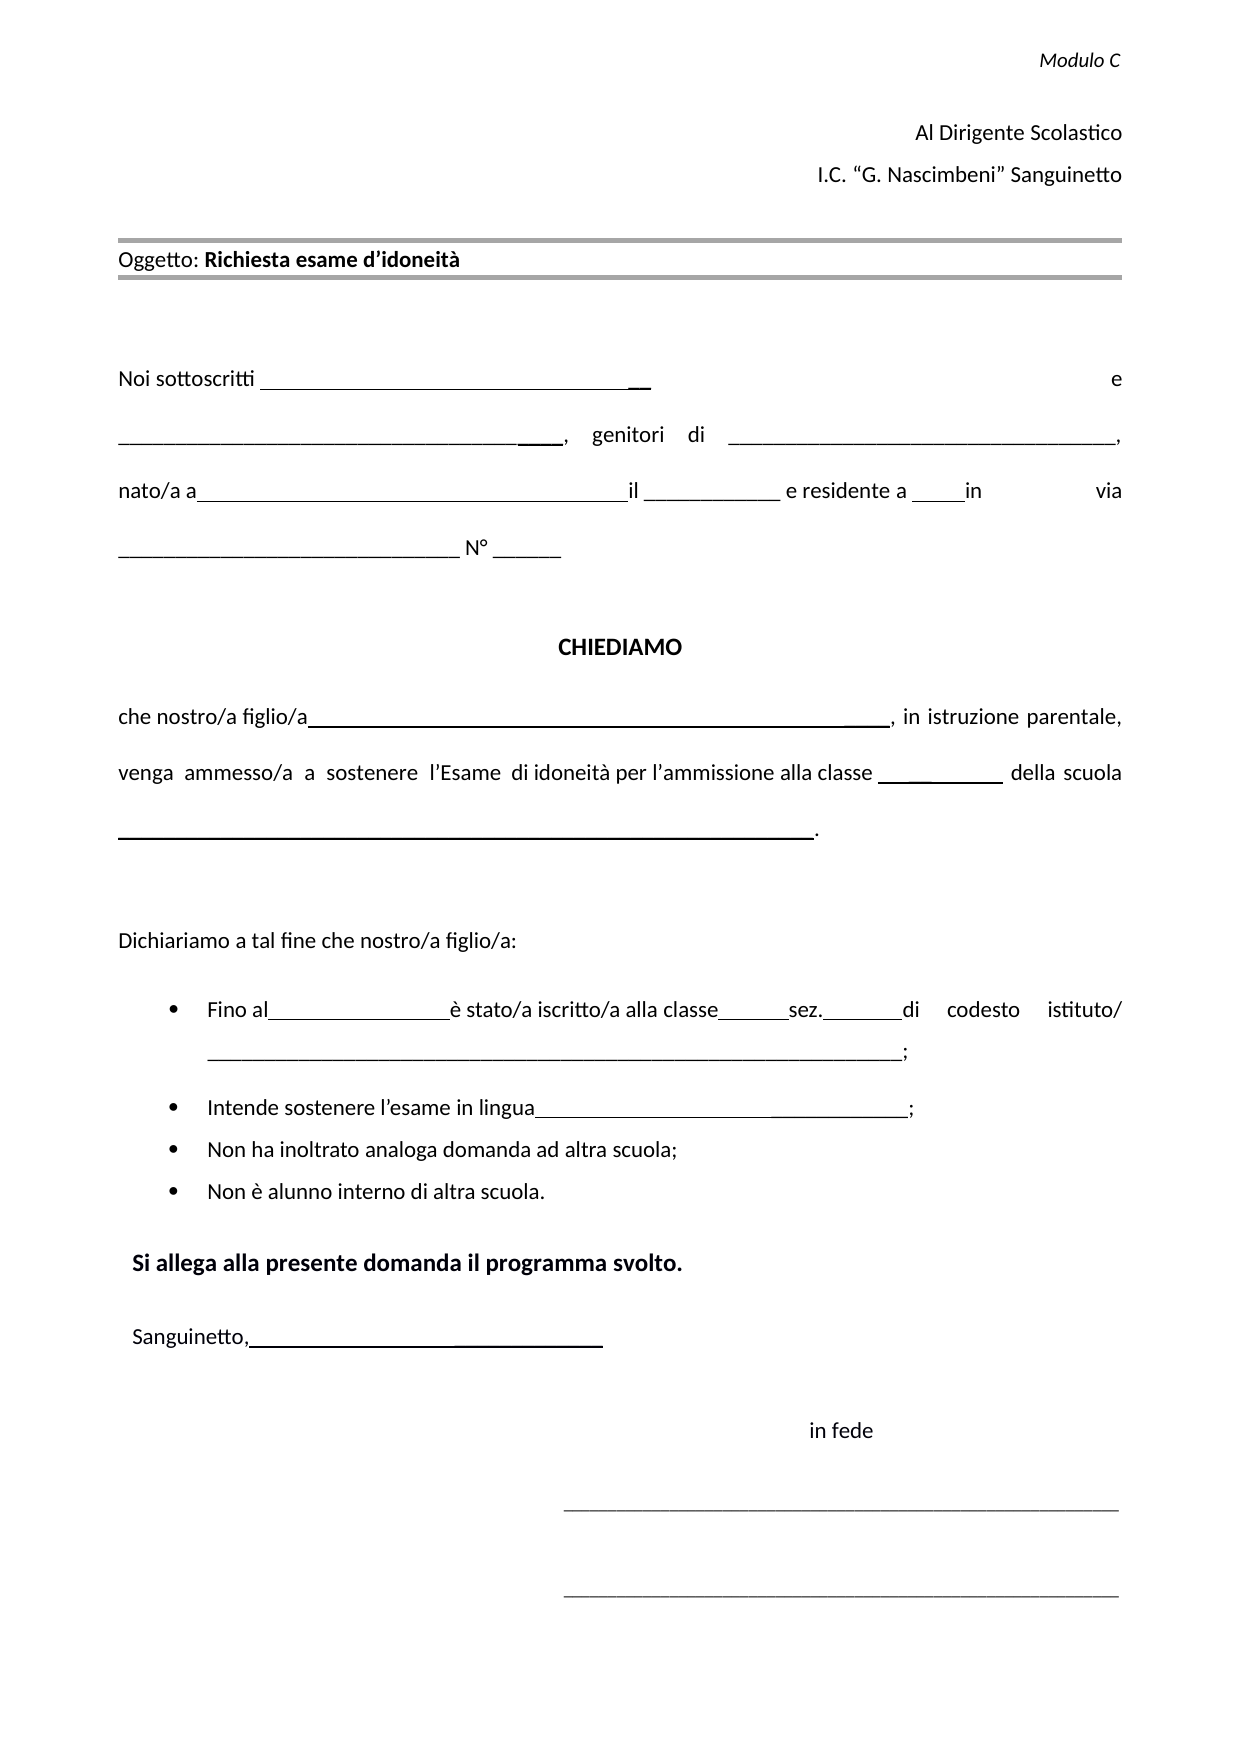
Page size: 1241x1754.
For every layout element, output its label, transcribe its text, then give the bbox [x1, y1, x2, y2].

list Intende sostenere l’esame in lingua ____________; [169, 1093, 1122, 1121]
text Dichiariamo a tal fine che nostro/a figlio/a: [118, 926, 1122, 954]
subtitle Si allega alla presente domanda il programma svolto. [132, 1247, 1122, 1277]
text Sanguinetto, _____________ [132, 1322, 1122, 1350]
subtitle CHIEDIAMO [118, 631, 1122, 661]
text _______________________________________________________________ [561, 1492, 1122, 1513]
text Al Dirigente Scolastico [118, 118, 1122, 146]
list Fino al è stato/a iscritto/a alla classe sez. di codesto istituto/ _____________________________________________________________; [169, 995, 1122, 1065]
list Non ha inoltrato analoga domanda ad altra scuola; [169, 1135, 1122, 1163]
text Noi sottoscritti __ e _______________________________________, genitori di __________________________________, nato/a a il ____________ e residente a in via ______________________________ N° ______ [118, 364, 1122, 561]
text Oggetto: Richiesta esame d’idoneità [118, 243, 1122, 275]
text I.C. “G. Nascimbeni” Sanguinetto [118, 160, 1122, 188]
list Non è alunno interno di altra scuola. [169, 1177, 1122, 1205]
text che nostro/a figlio/a ____, in istruzione parentale, venga ammesso/a a sostenere l’Esame di idoneità per l’ammissione alla classe __ della scuola _____________________________________________________________. [118, 702, 1122, 842]
text _______________________________________________________________ [561, 1578, 1122, 1600]
text in fede [561, 1417, 1122, 1444]
